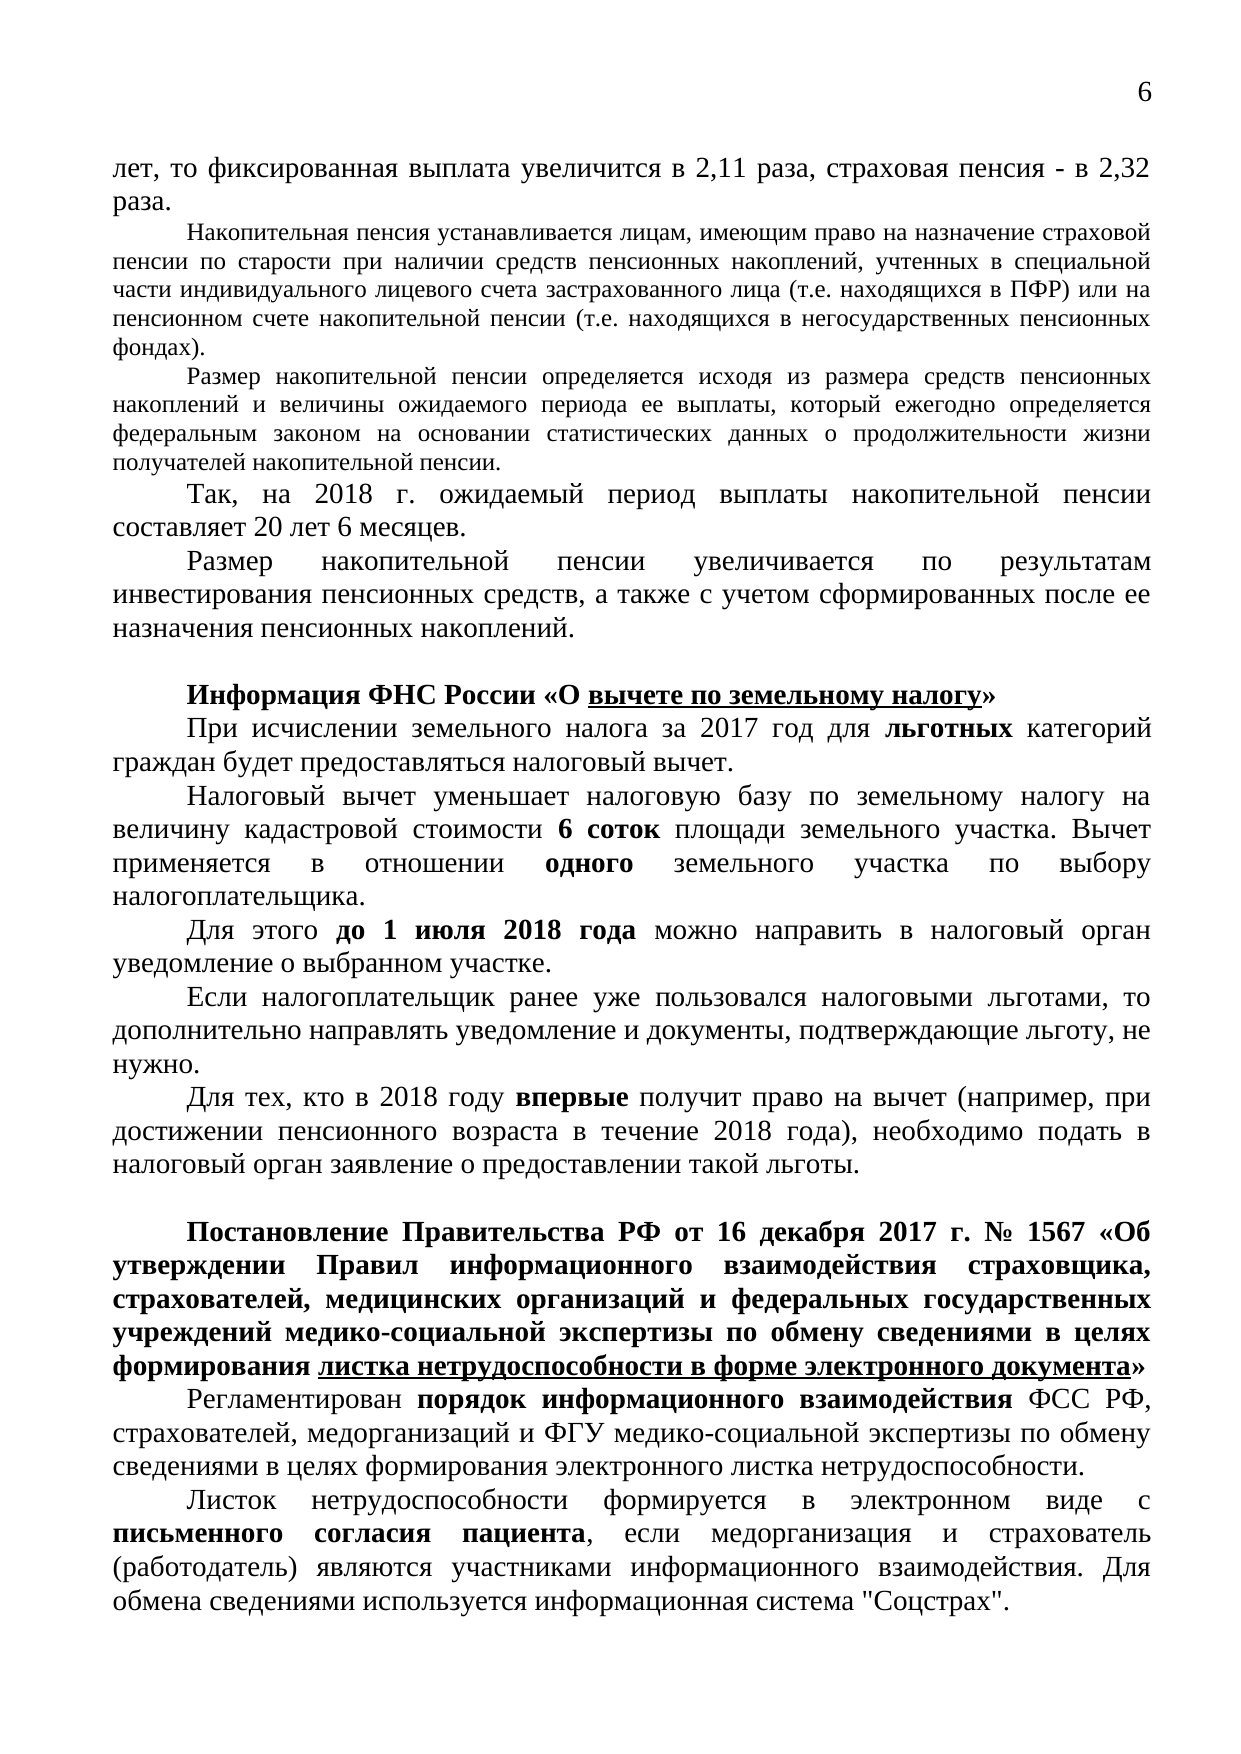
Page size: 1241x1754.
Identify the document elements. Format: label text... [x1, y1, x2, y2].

text Размер накопительной пенсии определяется исходя из размера средств пенсионных накоплений и величины ожидаемого периода ее выплаты, который ежегодно определяется федеральным законом на основании статистических данных о продолжительности жизни получателей накопительной пенсии. [112, 361, 1152, 476]
text Так, на 2018 г. ожидаемый период выплаты накопительной пенсии составляет 20 лет 6 месяцев. [112, 476, 1152, 543]
text При исчислении земельного налога за 2017 год для льготных категорий граждан будет предоставляться налоговый вычет. [112, 711, 1152, 778]
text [112, 150, 1152, 217]
text Для тех, кто в 2018 году впервые получит право на вычет (например, при достижении пенсионного возраста в течение 2018 года), необходимо подать в налоговый орган заявление о предоставлении такой льготы. [112, 1079, 1152, 1180]
text Налоговый вычет уменьшает налоговую базу по земельному налогу на величину кадастровой стоимости 6 соток площади земельного участка. Вычет применяется в отношении одного земельного участка по выбору налогоплательщика. [112, 778, 1152, 912]
text Если налогоплательщик ранее уже пользовался налоговыми льготами, то дополнительно направлять уведомление и документы, подтверждающие льготу, не нужно. [112, 979, 1152, 1079]
text Накопительная пенсия устанавливается лицам, имеющим право на назначение страховой пенсии по старости при наличии средств пенсионных накоплений, учтенных в специальной части индивидуального лицевого счета застрахованного лица (т.е. находящихся в ПФР) или на пенсионном счете накопительной пенсии (т.е. находящихся в негосударственных пенсионных фондах). [112, 217, 1152, 361]
text Листок нетрудоспособности формируется в электронном виде с письменного согласия пациента, если медорганизация и страхователь (работодатель) являются участниками информационного взаимодействия. Для обмена сведениями используется информационная система "Соцстрах". [112, 1482, 1152, 1616]
text Размер накопительной пенсии увеличивается по результатам инвестирования пенсионных средств, а также с учетом сформированных после ее назначения пенсионных накоплений. [112, 543, 1152, 643]
text Информация ФНС России «О вычете по земельному налогу» [112, 677, 1152, 711]
text Для этого до 1 июля 2018 года можно направить в налоговый орган уведомление о выбранном участке. [112, 912, 1152, 979]
text Регламентирован порядок информационного взаимодействия ФСС РФ, страхователей, медорганизаций и ФГУ медико-социальной экспертизы по обмену сведениями в целях формирования электронного листка нетрудоспособности. [112, 1381, 1152, 1482]
text Постановление Правительства РФ от 16 декабря 2017 г. № 1567 «Об утверждении Правил информационного взаимодействия страховщика, страхователей, медицинских организаций и федеральных государственных учреждений медико-социальной экспертизы по обмену сведениями в целях формирования листка нетрудоспособности в форме электронного документа» [112, 1214, 1152, 1381]
